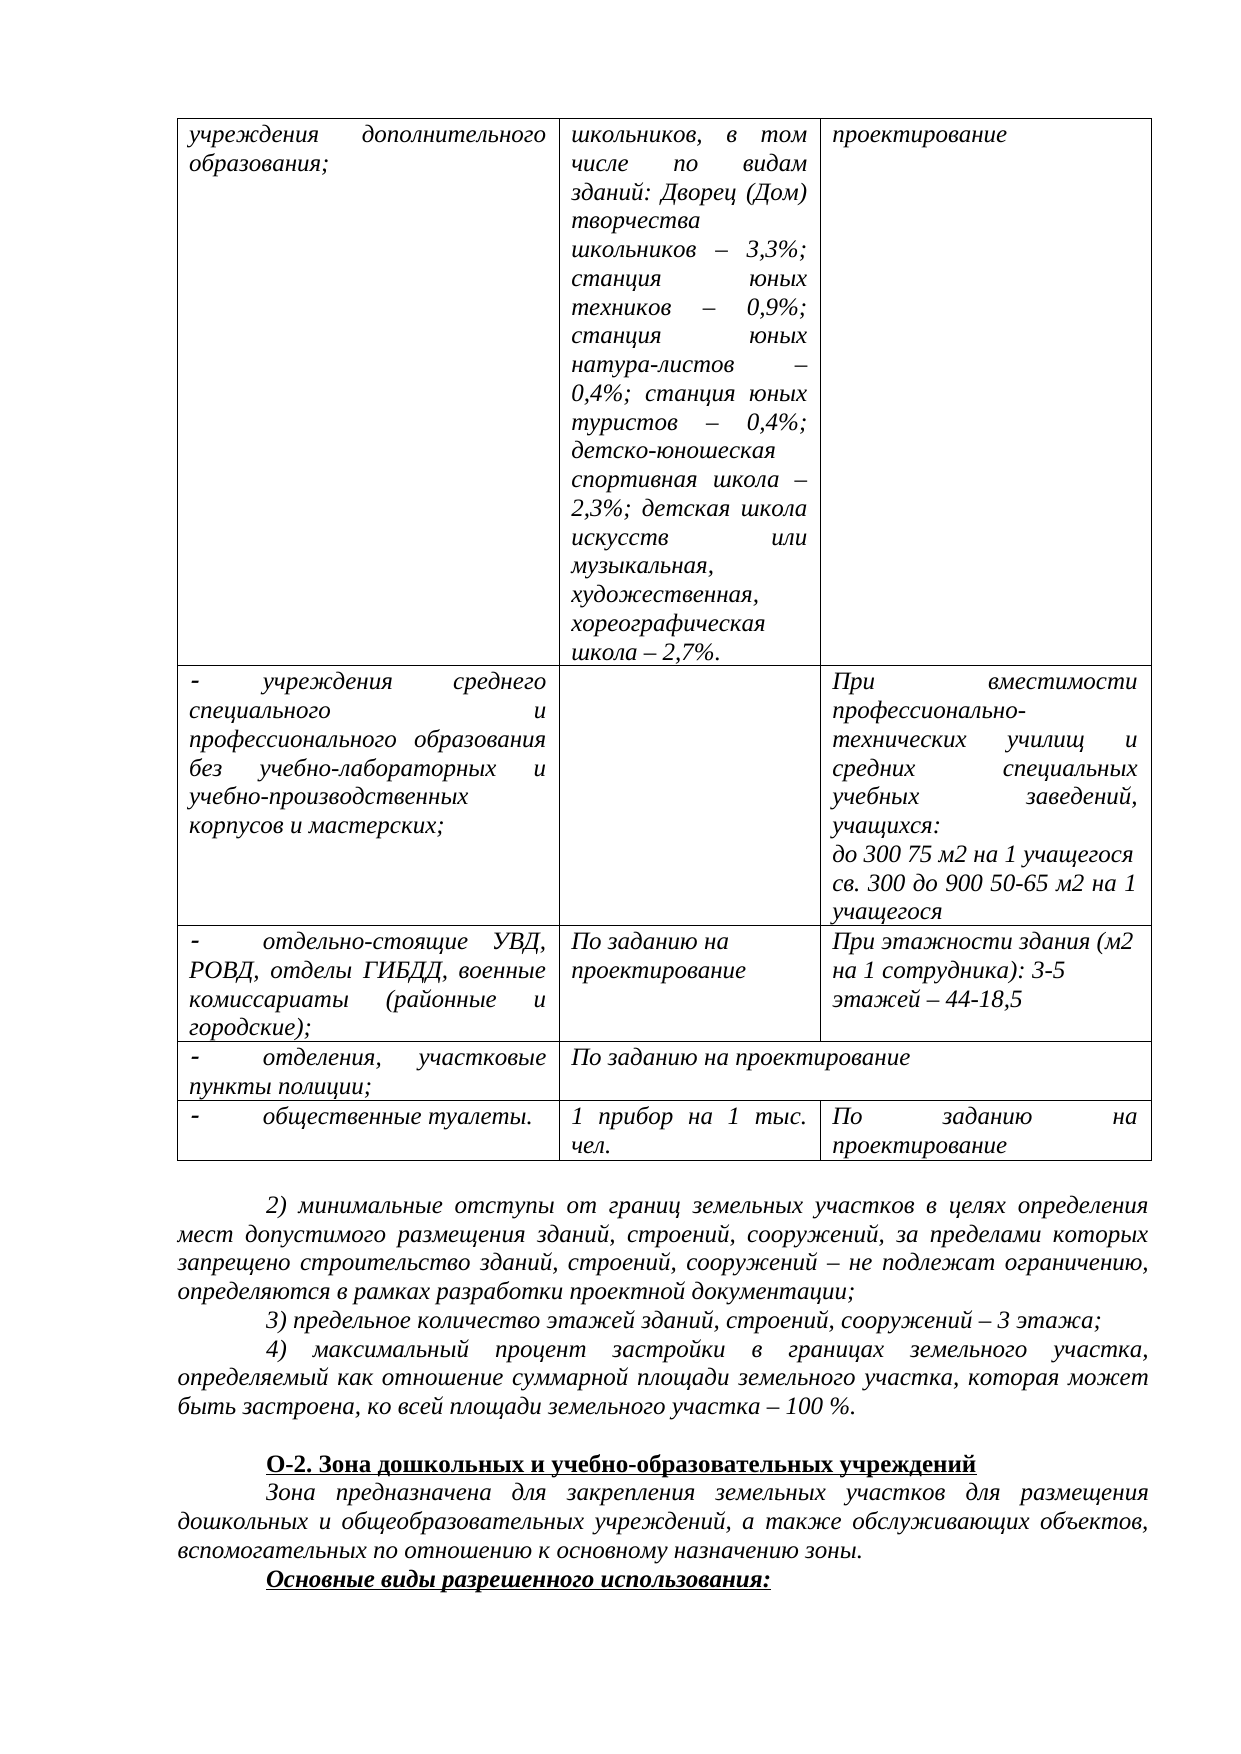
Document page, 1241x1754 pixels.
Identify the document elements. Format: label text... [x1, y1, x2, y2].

table_cell учреждения среднего специального и профессионального образования без учебно-лабораторных и учебно-производственных корпусов и мастерских; [178, 666, 559, 925]
table_cell По заданию на проектирование [821, 1101, 1151, 1160]
table_cell 1 прибор на 1 тыс. чел. [560, 1101, 820, 1160]
table_cell общественные туалеты. [178, 1101, 559, 1160]
text Основные виды разрешенного использования: [177, 1564, 1152, 1592]
table_cell По заданию на проектирование [560, 926, 820, 1041]
table_cell При вместимости профессионально-технических училищ и средних специальных учебных заведений, учащихся: до 300 на 1 учащегося св. 300 до 900 50- на 1 учащегося [821, 666, 1151, 925]
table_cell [821, 119, 1151, 665]
table_cell По заданию на проектирование [560, 1042, 1151, 1100]
text 2) минимальные отступы от границ земельных участков в целях определения мест допустимого размещения зданий, строений, сооружений, за пределами которых запрещено строительство зданий, строений, сооружений – не подлежат ограничению, определяются в рамках разработки проектной документации; [177, 1190, 1152, 1305]
text Зона предназначена для закрепления земельных участков для размещения дошкольных и общеобразовательных учреждений, а также обслуживающих объектов, вспомогательных по отношению к основному назначению зоны. [177, 1477, 1152, 1564]
table_cell При этажности здания (м2 на 1 сотрудника): 3-5 этажей – 44-18,5 [821, 926, 1151, 1041]
table_cell отделения, участковые пункты полиции; [178, 1042, 559, 1100]
text 3) предельное количество этажей зданий, строений, сооружений – 3 этажа; [177, 1305, 1152, 1334]
text О-2. Зона дошкольных и учебно-образовательных учреждений [177, 1449, 1152, 1477]
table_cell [178, 119, 559, 665]
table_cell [560, 119, 820, 665]
table_cell отдельно-стоящие УВД, РОВД, отделы ГИБДД, военные комиссариаты (районные и городские); [178, 926, 559, 1041]
text 4) максимальный процент застройки в границах земельного участка, определяемый как отношение суммарной площади земельного участка, которая может быть застроена, ко всей площади земельного участка – 100 %. [177, 1334, 1152, 1420]
table_cell [560, 666, 820, 925]
